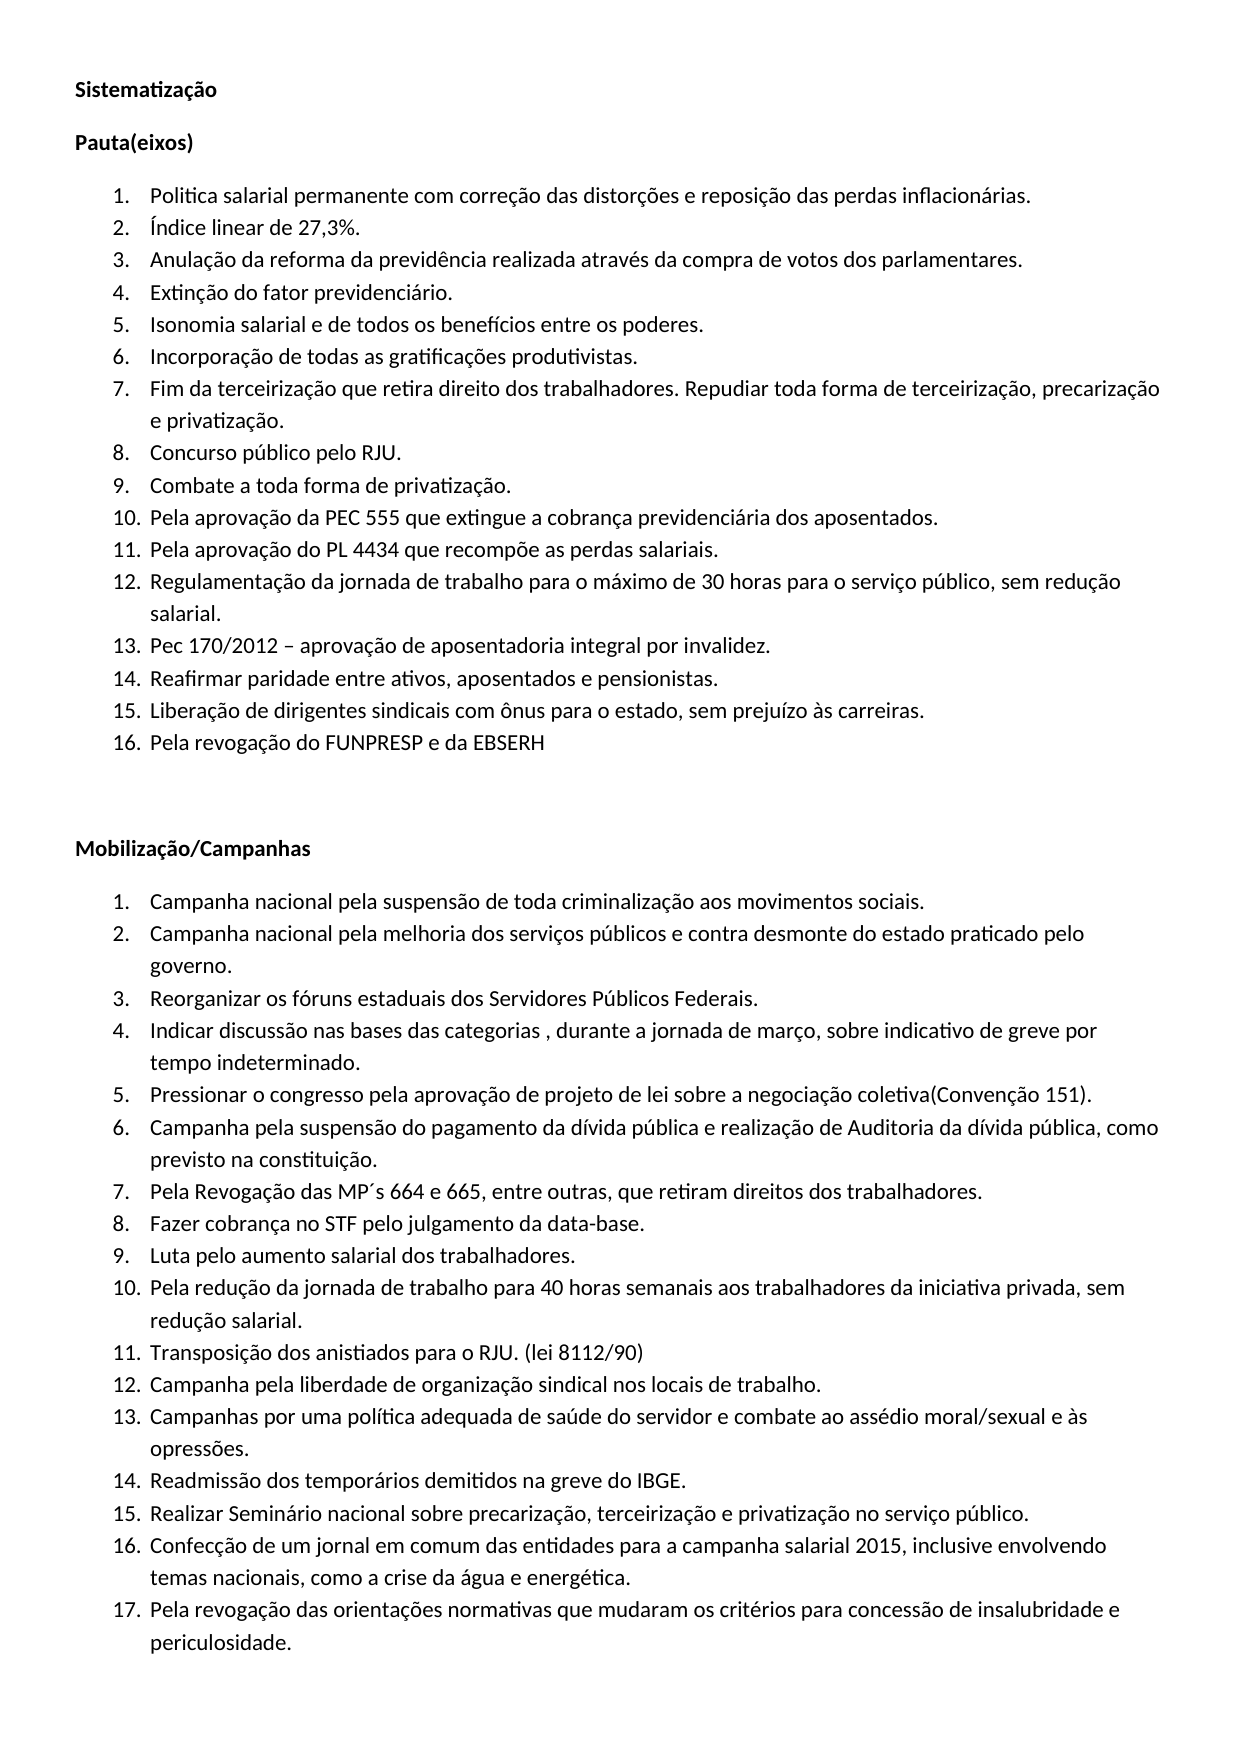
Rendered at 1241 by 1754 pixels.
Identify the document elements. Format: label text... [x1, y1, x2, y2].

list Campanha nacional pela suspensão de toda criminalização aos movimentos sociais. [112, 887, 1165, 915]
list Campanha pela suspensão do pagamento da dívida pública e realização de Auditoria da dívida pública, como previsto na constituição. [112, 1113, 1165, 1173]
list Transposição dos anistiados para o RJU. (lei 8112/90) [112, 1338, 1165, 1366]
list Pressionar o congresso pela aprovação de projeto de lei sobre a negociação coletiva(Convenção 151). [112, 1080, 1165, 1108]
list Campanha nacional pela melhoria dos serviços públicos e contra desmonte do estado praticado pelo governo. [112, 919, 1165, 980]
list Pec 170/2012 – aprovação de aposentadoria integral por invalidez. [112, 632, 1165, 660]
list Reorganizar os fóruns estaduais dos Servidores Públicos Federais. [112, 984, 1165, 1012]
list Fim da terceirização que retira direito dos trabalhadores. Repudiar toda forma de terceirização, precarização e privatização. [112, 374, 1165, 434]
list Pela aprovação do PL 4434 que recompõe as perdas salariais. [112, 535, 1165, 563]
list Luta pelo aumento salarial dos trabalhadores. [112, 1241, 1165, 1269]
list Combate a toda forma de privatização. [112, 471, 1165, 499]
list Pela revogação das orientações normativas que mudaram os critérios para concessão de insalubridade e periculosidade. [112, 1595, 1165, 1656]
list Realizar Seminário nacional sobre precarização, terceirização e privatização no serviço público. [112, 1499, 1165, 1527]
list Extinção do fator previdenciário. [112, 278, 1165, 306]
list Índice linear de 27,3%. [112, 213, 1165, 241]
text Pauta(eixos) [75, 128, 1165, 156]
list Regulamentação da jornada de trabalho para o máximo de 30 horas para o serviço público, sem redução salarial. [112, 567, 1165, 627]
list Confecção de um jornal em comum das entidades para a campanha salarial 2015, inclusive envolvendo temas nacionais, como a crise da água e energética. [112, 1531, 1165, 1591]
list Anulação da reforma da previdência realizada através da compra de votos dos parlamentares. [112, 245, 1165, 273]
list Pela redução da jornada de trabalho para 40 horas semanais aos trabalhadores da iniciativa privada, sem redução salarial. [112, 1273, 1165, 1334]
list Fazer cobrança no STF pelo julgamento da data-base. [112, 1209, 1165, 1237]
text Sistematização [75, 75, 1165, 103]
list Campanhas por uma política adequada de saúde do servidor e combate ao assédio moral/sexual e às opressões. [112, 1402, 1165, 1462]
list Pela Revogação das MP´s 664 e 665, entre outras, que retiram direitos dos trabalhadores. [112, 1177, 1165, 1205]
list Incorporação de todas as gratificações produtivistas. [112, 342, 1165, 370]
text Mobilização/Campanhas [75, 834, 1165, 862]
list Pela aprovação da PEC 555 que extingue a cobrança previdenciária dos aposentados. [112, 503, 1165, 531]
list Pela revogação do FUNPRESP e da EBSERH [112, 728, 1165, 756]
list Reafirmar paridade entre ativos, aposentados e pensionistas. [112, 664, 1165, 692]
list Politica salarial permanente com correção das distorções e reposição das perdas inflacionárias. [112, 181, 1165, 209]
list Concurso público pelo RJU. [112, 438, 1165, 467]
list Indicar discussão nas bases das categorias , durante a jornada de março, sobre indicativo de greve por tempo indeterminado. [112, 1016, 1165, 1076]
list Isonomia salarial e de todos os benefícios entre os poderes. [112, 310, 1165, 338]
list Readmissão dos temporários demitidos na greve do IBGE. [112, 1467, 1165, 1495]
list Campanha pela liberdade de organização sindical nos locais de trabalho. [112, 1370, 1165, 1398]
list Liberação de dirigentes sindicais com ônus para o estado, sem prejuízo às carreiras. [112, 696, 1165, 724]
